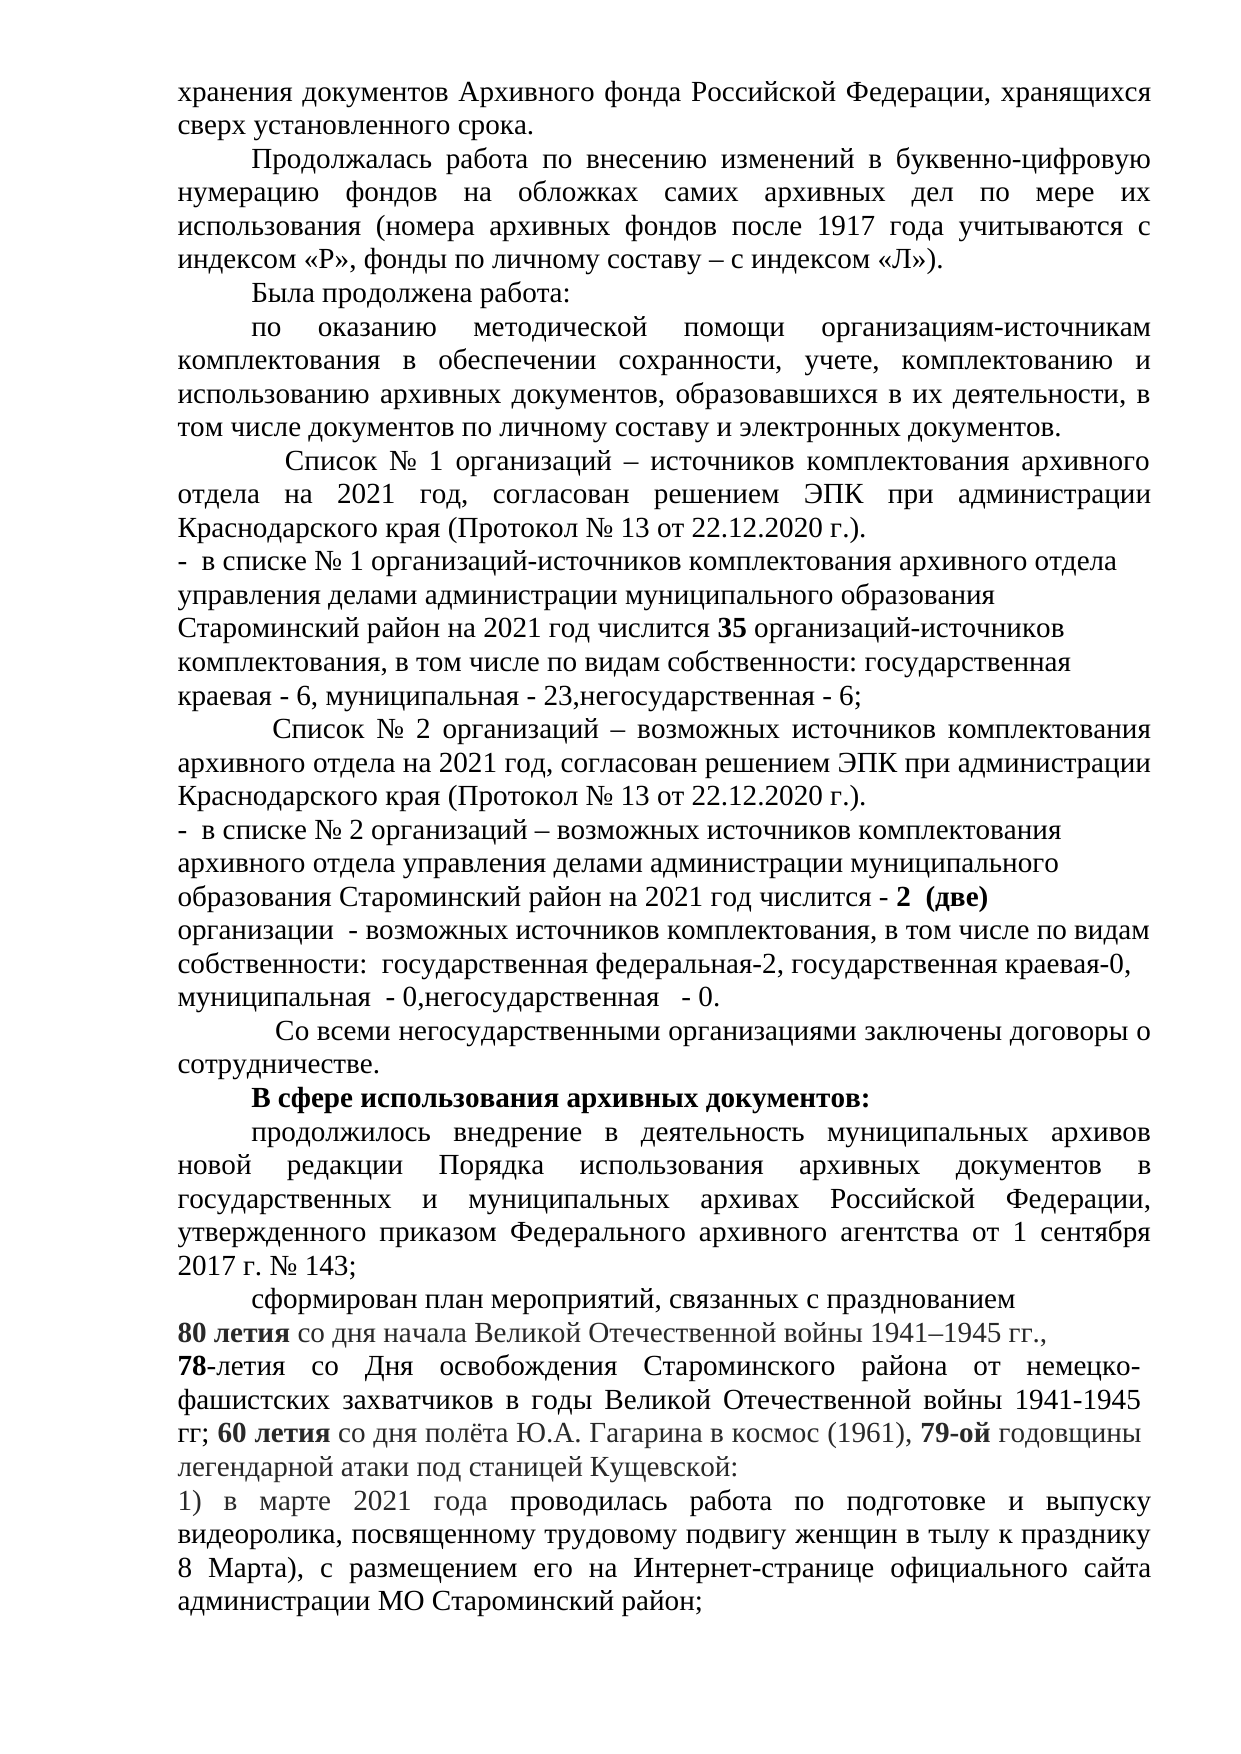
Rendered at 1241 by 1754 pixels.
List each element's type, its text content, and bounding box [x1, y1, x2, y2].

text 1) в марте 2021 года проводилась работа по подготовке и выпуску видеоролика, посвященному трудовому подвигу женщин в тылу к празднику 8 Марта), с размещением его на Интернет-странице официального сайта администрации МО Староминский район; [177, 1483, 1152, 1617]
text Была продолжена работа: [177, 275, 1152, 309]
text по оказанию методической помощи организациям-источникам комплектования в обеспечении сохранности, учете, комплектованию и использованию архивных документов, образовавшихся в их деятельности, в том числе документов по личному составу и электронных документов. [177, 309, 1152, 443]
text Список № 1 организаций – источников комплектования архивного отдела на 2021 год, согласован решением ЭПК при администрации Краснодарского края (Протокол № 13 от 22.12.2020 г.). [177, 443, 1152, 543]
text В сфере использования архивных документов: [177, 1080, 1152, 1114]
text 78-летия со Дня освобождения Староминского района от немецко-фашистских захватчиков в годы Великой Отечественной войны 1941-1945 гг; 60 летия со дня полёта Ю.А. Гагарина в космос (1961), 79-ой годовщины легендарной атаки под станицей Кущевской: [177, 1348, 1141, 1483]
text архивного отдела управления делами администрации муниципального образования Староминский район на 2021 год числится - 2 (две) организации - возможных источников комплектования, в том числе по видам собственности: государственная федеральная-2, государственная краевая-0, муниципальная - 0,негосударственная - 0. [177, 845, 1152, 1013]
text Продолжалась работа по внесению изменений в буквенно-цифровую нумерацию фондов на обложках самих архивных дел по мере их использования (номера архивных фондов после 1917 года учитываются с индексом «Р», фонды по личному составу – с индексом «Л»). [177, 141, 1152, 275]
text сформирован план мероприятий, связанных с празднованием [177, 1281, 1152, 1315]
text 80 летия со дня начала Великой Отечественной войны 1941–1945 гг., [177, 1315, 1141, 1348]
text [177, 74, 1152, 141]
text Список № 2 организаций – возможных источников комплектования архивного отдела на 2021 год, согласован решением ЭПК при администрации Краснодарского края (Протокол № 13 от 22.12.2020 г.). [177, 711, 1152, 812]
text - в списке № 2 организаций – возможных источников комплектования [177, 812, 1152, 845]
text продолжилось внедрение в деятельность муниципальных архивов новой редакции Порядка использования архивных документов в государственных и муниципальных архивах Российской Федерации, утвержденного приказом Федерального архивного агентства от 1 сентября 2017 г. № 143; [177, 1114, 1152, 1281]
title Со всеми негосударственными организациями заключены договоры о сотрудничестве. [177, 1013, 1152, 1080]
text - в списке № 1 организаций-источников комплектования архивного отдела управления делами администрации муниципального образования Староминский район на 2021 год числится 35 организаций-источников комплектования, в том числе по видам собственности: государственная краевая - 6, муниципальная - 23,негосударственная - 6; [177, 543, 1152, 711]
